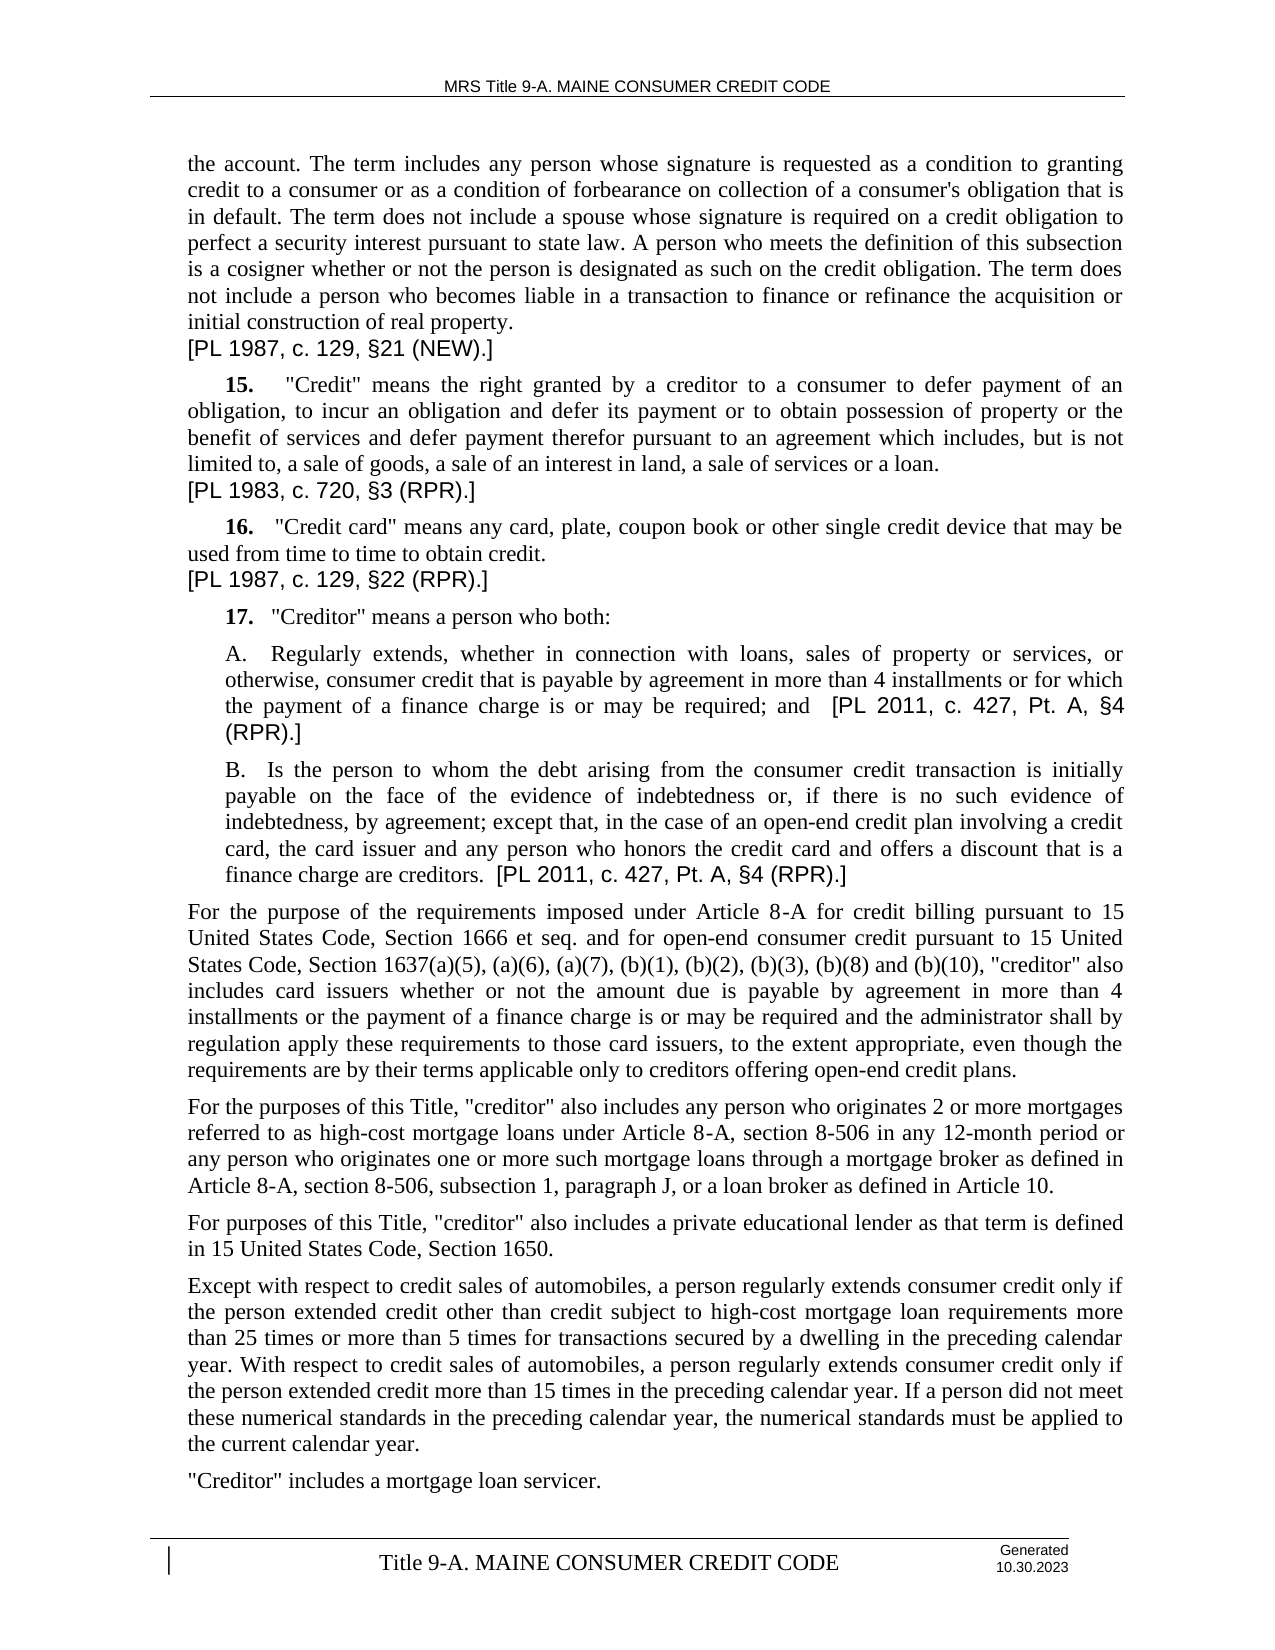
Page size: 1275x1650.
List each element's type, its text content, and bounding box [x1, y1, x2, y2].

text Except with respect to credit sales of automobiles, a person regularly extends consumer credit only if the person extended credit other than credit subject to high-cost mortgage loan requirements more than 25 times or more than 5 times for transactions secured by a dwelling in the preceding calendar year. With respect to credit sales of automobiles, a person regularly extends consumer credit only if the person extended credit more than 15 times in the preceding calendar year. If a person did not meet these numerical standards in the preceding calendar year, the numerical standards must be applied to the current calendar year. [187, 1272, 1125, 1456]
text [PL 1987, c. 129, §22 (RPR).] [187, 566, 1125, 592]
text "Creditor" includes a mortgage loan servicer. [187, 1467, 1125, 1493]
text 15. "Credit" means the right granted by a creditor to a consumer to defer payment of an obligation, to incur an obligation and defer its payment or to obtain possession of property or the benefit of services and defer payment therefor pursuant to an agreement which includes, but is not limited to, a sale of goods, a sale of an interest in land, a sale of services or a loan. [187, 371, 1125, 477]
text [187, 150, 1125, 334]
text A. Regularly extends, whether in connection with loans, sales of property or services, or otherwise, consumer credit that is payable by agreement in more than 4 installments or for which the payment of a finance charge is or may be required; and [PL 2011, c. 427, Pt. A, §4 (RPR).] [225, 640, 1125, 745]
text 17. "Creditor" means a person who both: [187, 603, 1125, 629]
text For purposes of this Title, "creditor" also includes a private educational lender as that term is defined in 15 United States Code, Section 1650. [187, 1209, 1125, 1261]
text [PL 1983, c. 720, §3 (RPR).] [187, 477, 1125, 503]
text 16. "Credit card" means any card, plate, coupon book or other single credit device that may be used from time to time to obtain credit. [187, 513, 1125, 566]
text For the purpose of the requirements imposed under Article 8‑A for credit billing pursuant to 15 United States Code, Section 1666 et seq. and for open-end consumer credit pursuant to 15 United States Code, Section 1637(a)(5), (a)(6), (a)(7), (b)(1), (b)(2), (b)(3), (b)(8) and (b)(10), "creditor" also includes card issuers whether or not the amount due is payable by agreement in more than 4 installments or the payment of a finance charge is or may be required and the administrator shall by regulation apply these requirements to those card issuers, to the extent appropriate, even though the requirements are by their terms applicable only to creditors offering open-end credit plans. [187, 898, 1125, 1082]
text For the purposes of this Title, "creditor" also includes any person who originates 2 or more mortgages referred to as high-cost mortgage loans under Article 8‑A, section 8‑506 in any 12-month period or any person who originates one or more such mortgage loans through a mortgage broker as defined in Article 8‑A, section 8‑506, subsection 1, paragraph J, or a loan broker as defined in Article 10. [187, 1093, 1125, 1198]
text [PL 1987, c. 129, §21 (NEW).] [187, 334, 1125, 361]
text B. Is the person to whom the debt arising from the consumer credit transaction is initially payable on the face of the evidence of indebtedness or, if there is no such evidence of indebtedness, by agreement; except that, in the case of an open-end credit plan involving a credit card, the card issuer and any person who honors the credit card and offers a discount that is a finance charge are creditors. [PL 2011, c. 427, Pt. A, §4 (RPR).] [225, 756, 1125, 887]
